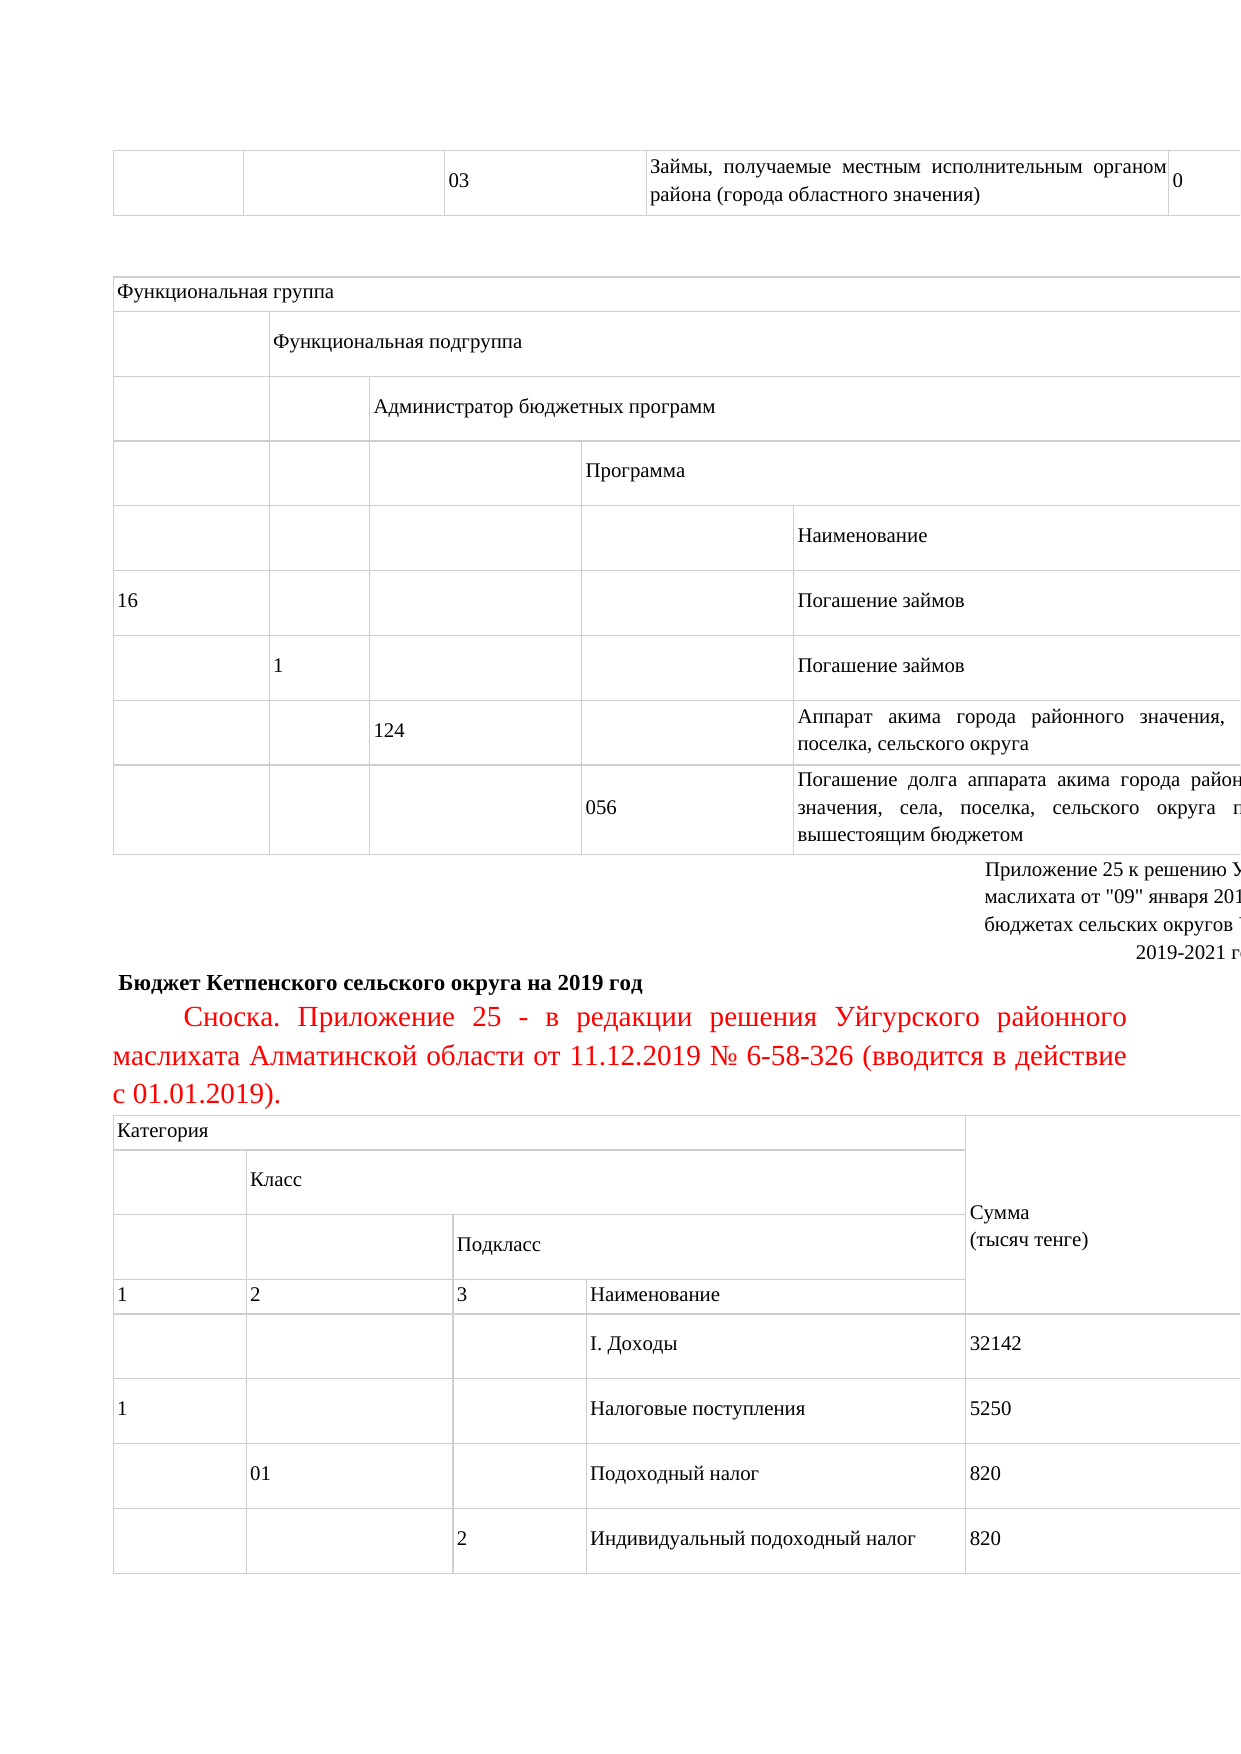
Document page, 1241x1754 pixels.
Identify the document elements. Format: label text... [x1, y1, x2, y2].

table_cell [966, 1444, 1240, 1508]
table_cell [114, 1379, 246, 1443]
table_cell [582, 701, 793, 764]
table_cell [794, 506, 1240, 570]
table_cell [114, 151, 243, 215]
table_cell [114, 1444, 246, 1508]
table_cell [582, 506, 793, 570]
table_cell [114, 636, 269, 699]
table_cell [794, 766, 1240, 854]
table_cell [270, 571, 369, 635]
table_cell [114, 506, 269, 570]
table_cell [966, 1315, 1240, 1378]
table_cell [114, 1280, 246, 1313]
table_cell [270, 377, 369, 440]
text Бюджет Кетпенского сельского округа на 2019 год [112, 969, 1128, 995]
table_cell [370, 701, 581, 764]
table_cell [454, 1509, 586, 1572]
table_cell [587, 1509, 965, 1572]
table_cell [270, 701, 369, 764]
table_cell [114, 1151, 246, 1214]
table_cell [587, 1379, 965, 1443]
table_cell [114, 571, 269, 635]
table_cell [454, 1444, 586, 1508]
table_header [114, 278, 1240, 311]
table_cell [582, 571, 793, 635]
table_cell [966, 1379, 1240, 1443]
text Сноска. Приложение 25 - в редакции решения Уйгурского районного маслихата Алматинской области от 11.12.2019 № 6-58-326 (вводится в действие с 01.01.2019). [112, 999, 1128, 1110]
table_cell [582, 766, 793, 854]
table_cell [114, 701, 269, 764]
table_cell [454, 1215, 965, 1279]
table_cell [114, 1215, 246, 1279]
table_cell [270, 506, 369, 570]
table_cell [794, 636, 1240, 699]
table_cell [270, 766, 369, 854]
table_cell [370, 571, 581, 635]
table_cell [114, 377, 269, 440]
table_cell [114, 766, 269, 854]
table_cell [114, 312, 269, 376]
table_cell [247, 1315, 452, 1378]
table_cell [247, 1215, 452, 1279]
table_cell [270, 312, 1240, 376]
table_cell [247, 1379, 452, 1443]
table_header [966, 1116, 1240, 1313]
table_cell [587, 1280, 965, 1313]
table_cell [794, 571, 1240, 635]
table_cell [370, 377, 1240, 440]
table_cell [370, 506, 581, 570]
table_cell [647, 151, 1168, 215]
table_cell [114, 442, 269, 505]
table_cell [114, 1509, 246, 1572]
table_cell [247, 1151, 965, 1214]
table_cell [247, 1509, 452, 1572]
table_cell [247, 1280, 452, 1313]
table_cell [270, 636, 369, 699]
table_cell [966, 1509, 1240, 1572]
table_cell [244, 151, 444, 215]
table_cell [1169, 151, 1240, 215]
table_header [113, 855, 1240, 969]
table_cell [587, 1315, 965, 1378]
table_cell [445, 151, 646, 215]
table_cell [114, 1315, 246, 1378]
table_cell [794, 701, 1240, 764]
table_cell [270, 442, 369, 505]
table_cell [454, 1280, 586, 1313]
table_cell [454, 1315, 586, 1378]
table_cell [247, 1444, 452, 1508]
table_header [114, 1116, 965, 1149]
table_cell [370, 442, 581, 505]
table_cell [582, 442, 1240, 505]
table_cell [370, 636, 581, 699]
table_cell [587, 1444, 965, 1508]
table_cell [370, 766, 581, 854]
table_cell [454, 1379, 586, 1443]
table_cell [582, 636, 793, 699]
